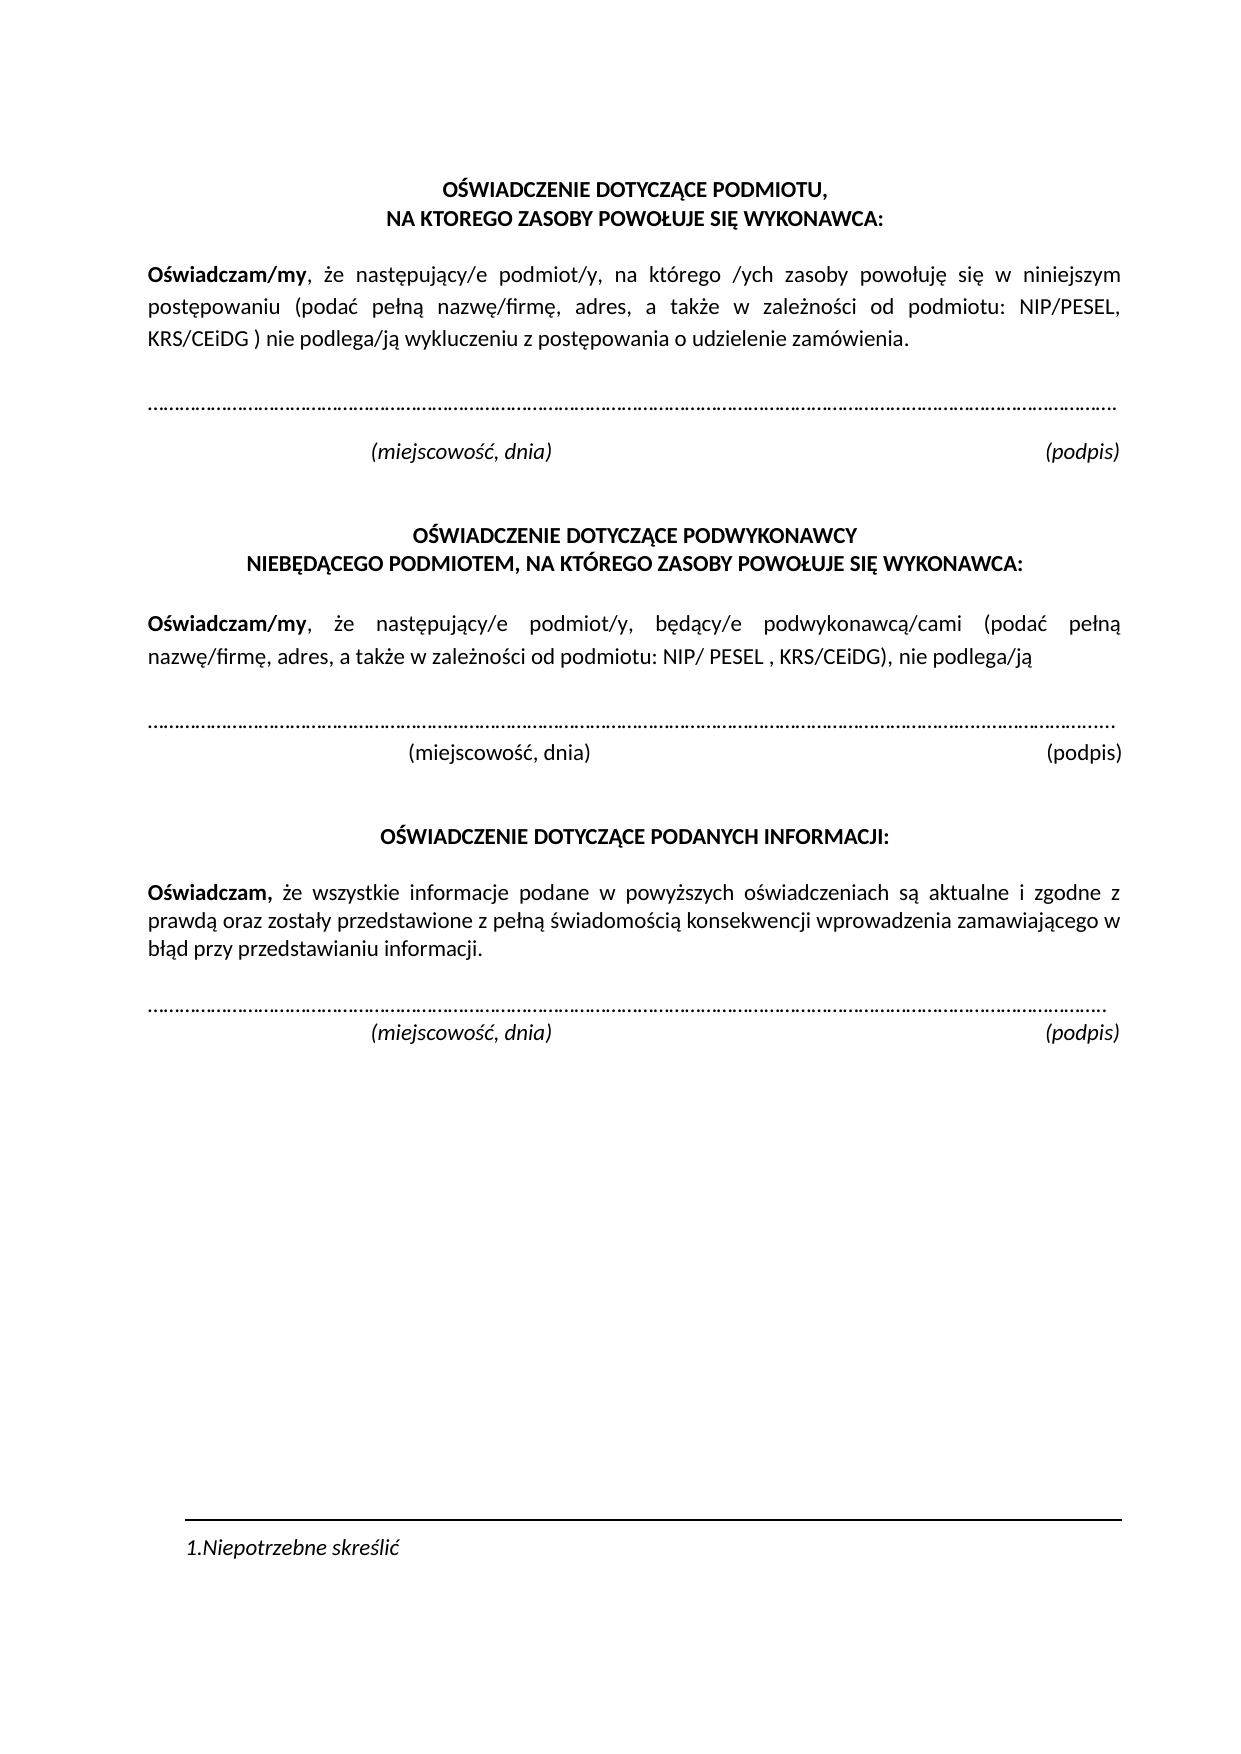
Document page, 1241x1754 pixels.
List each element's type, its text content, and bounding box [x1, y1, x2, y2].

text NIEBĘDĄCEGO PODMIOTEM, NA KTÓREGO ZASOBY POWOŁUJE SIĘ WYKONAWCA: [148, 549, 1122, 577]
text ……………………………………………………………………………………………………………………………………….…..………………...... [148, 706, 1122, 734]
text Oświadczam/my, że następujący/e podmiot/y, na którego /ych zasoby powołuję się w niniejszym postępowaniu (podać pełną nazwę/firmę, adres, a także w zależności od podmiotu: NIP/PESEL, KRS/CEiDG ) nie podlega/ją wykluczeniu z postępowania o udzielenie zamówienia. [148, 260, 1122, 352]
text OŚWIADCZENIE DOTYCZĄCE PODANYCH INFORMACJI: [148, 822, 1122, 850]
list …………………………………………………………………………………………………………………………………………………………………. [148, 388, 1122, 416]
text (miejscowość, dnia) (podpis) [148, 738, 1122, 766]
title 1.Niepotrzebne skreślić [185, 1533, 1122, 1561]
text Oświadczam/my, że następujący/e podmiot/y, będący/e podwykonawcą/cami (podać pełną nazwę/firmę, adres, a także w zależności od podmiotu: NIP/ PESEL , KRS/CEiDG), nie podlega/ją [148, 609, 1122, 670]
text OŚWIADCZENIE DOTYCZĄCE PODWYKONAWCY [148, 521, 1122, 549]
text NA KTOREGO ZASOBY POWOŁUJE SIĘ WYKONAWCA: [148, 204, 1122, 232]
text (miejscowość, dnia) (podpis) [185, 437, 1122, 465]
text OŚWIADCZENIE DOTYCZĄCE PODMIOTU, [148, 176, 1122, 204]
text ……………………………………………………………………………………………………………………………………………………………….. [148, 991, 1122, 1018]
text Oświadczam, że wszystkie informacje podane w powyższych oświadczeniach są aktualne i zgodne z prawdą oraz zostały przedstawione z pełną świadomością konsekwencji wprowadzenia zamawiającego w błąd przy przedstawianiu informacji. [148, 878, 1122, 962]
text (miejscowość, dnia) (podpis) [185, 1018, 1122, 1047]
